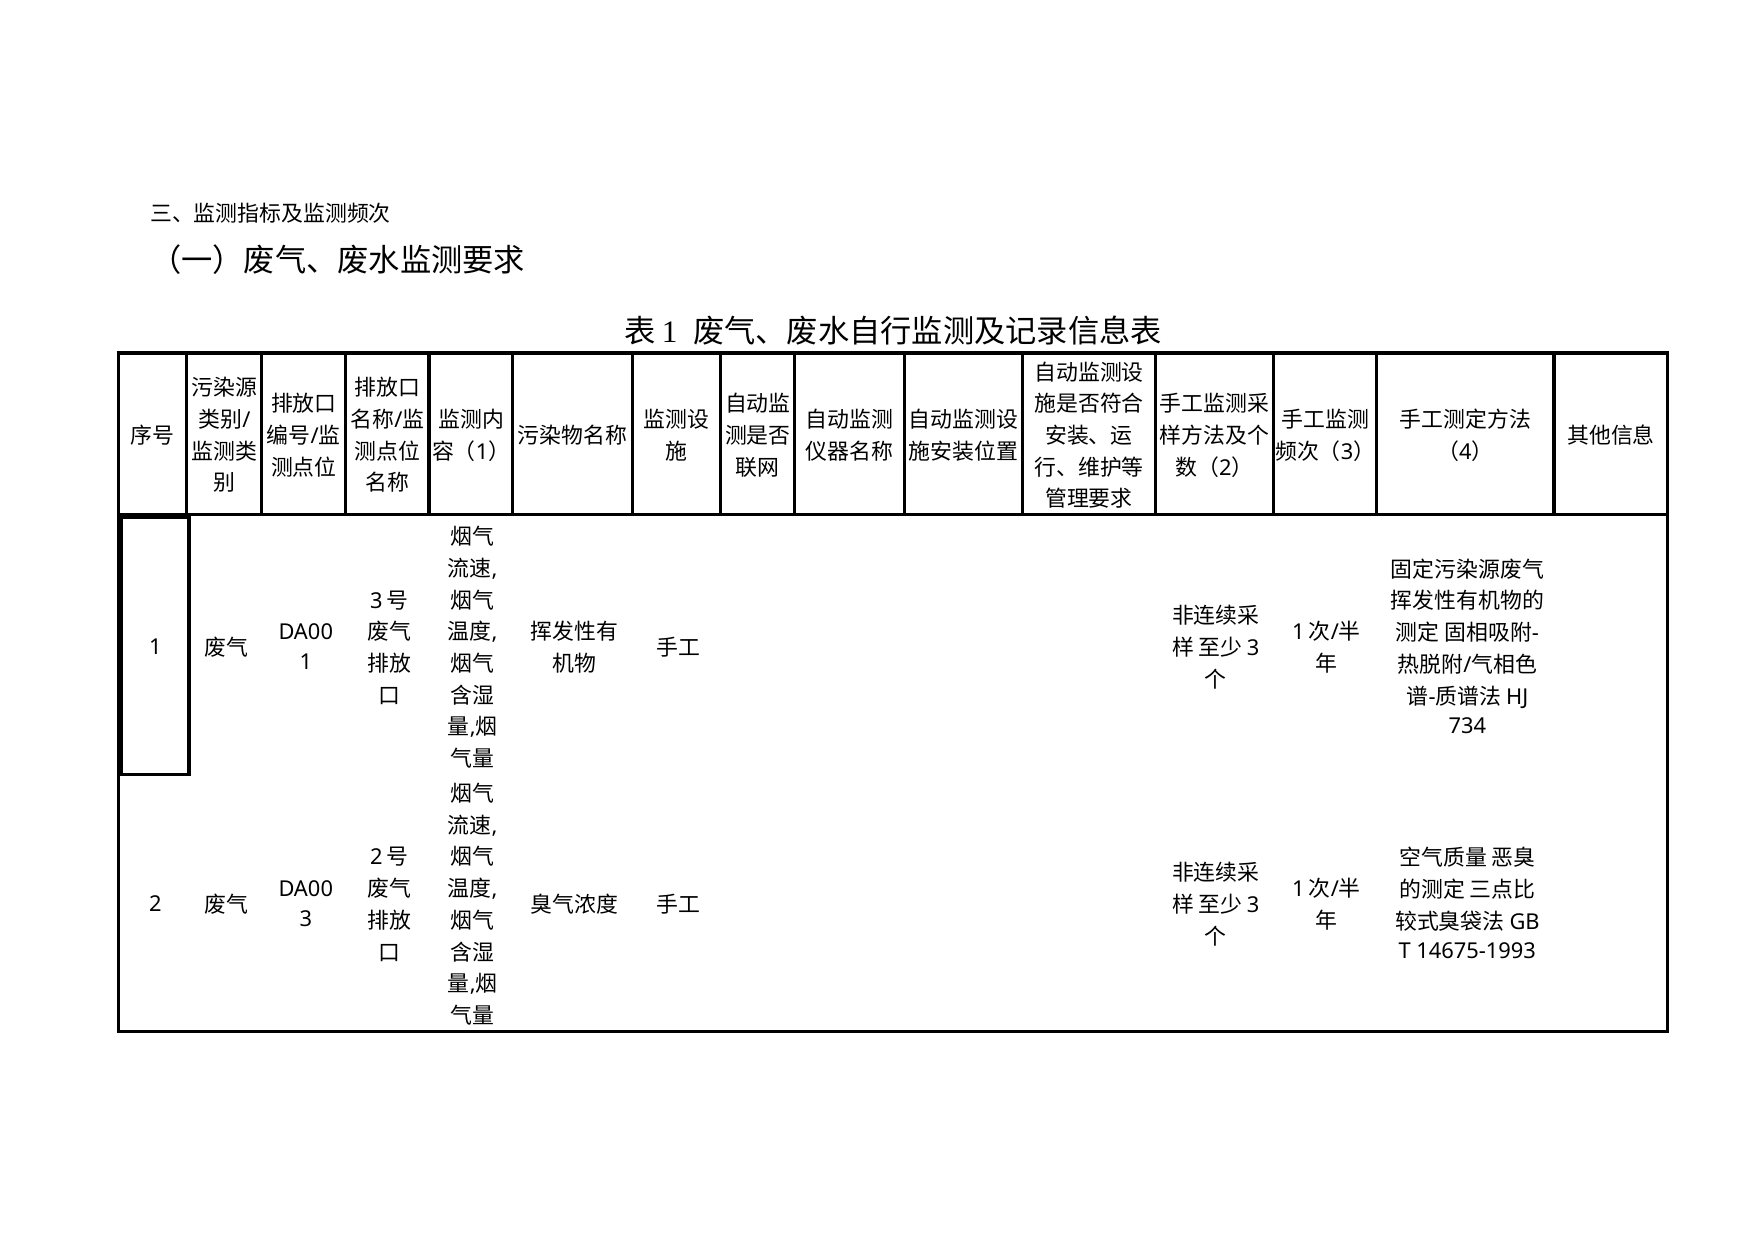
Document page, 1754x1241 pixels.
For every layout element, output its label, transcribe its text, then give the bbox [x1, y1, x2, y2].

table_header 监测内容（1） [431, 355, 511, 513]
table_header 其他信息 [1556, 355, 1666, 513]
table_cell [120, 516, 1666, 1029]
text （一）废气、废水监测要求 [150, 235, 1636, 280]
table_header 手工监测采样方法及个数（2） [1157, 355, 1272, 513]
table_header 污染源类别/监测类别 [188, 355, 260, 513]
table_header 自动监测是否联网 [722, 355, 793, 513]
table_header 手工测定方法（4） [1378, 355, 1552, 513]
table_header 排放口名称/监测点位名称 [347, 355, 427, 513]
table_header 自动监测设施安装位置 [906, 355, 1021, 513]
table_header 监测设施 [634, 355, 719, 513]
text 表1 废气、废水自行监测及记录信息表 [150, 306, 1636, 351]
table_header 排放口编号/监测点位 [263, 355, 344, 513]
table_header 序号 [120, 355, 185, 513]
table_header 污染物名称 [514, 355, 631, 513]
table_header 手工监测频次（3） [1275, 355, 1375, 513]
text 三、监测指标及监测频次 [150, 189, 1636, 235]
table_header 自动监测仪器名称 [796, 355, 903, 513]
table_header 自动监测设施是否符合安装、运行、维护等管理要求 [1024, 355, 1154, 513]
